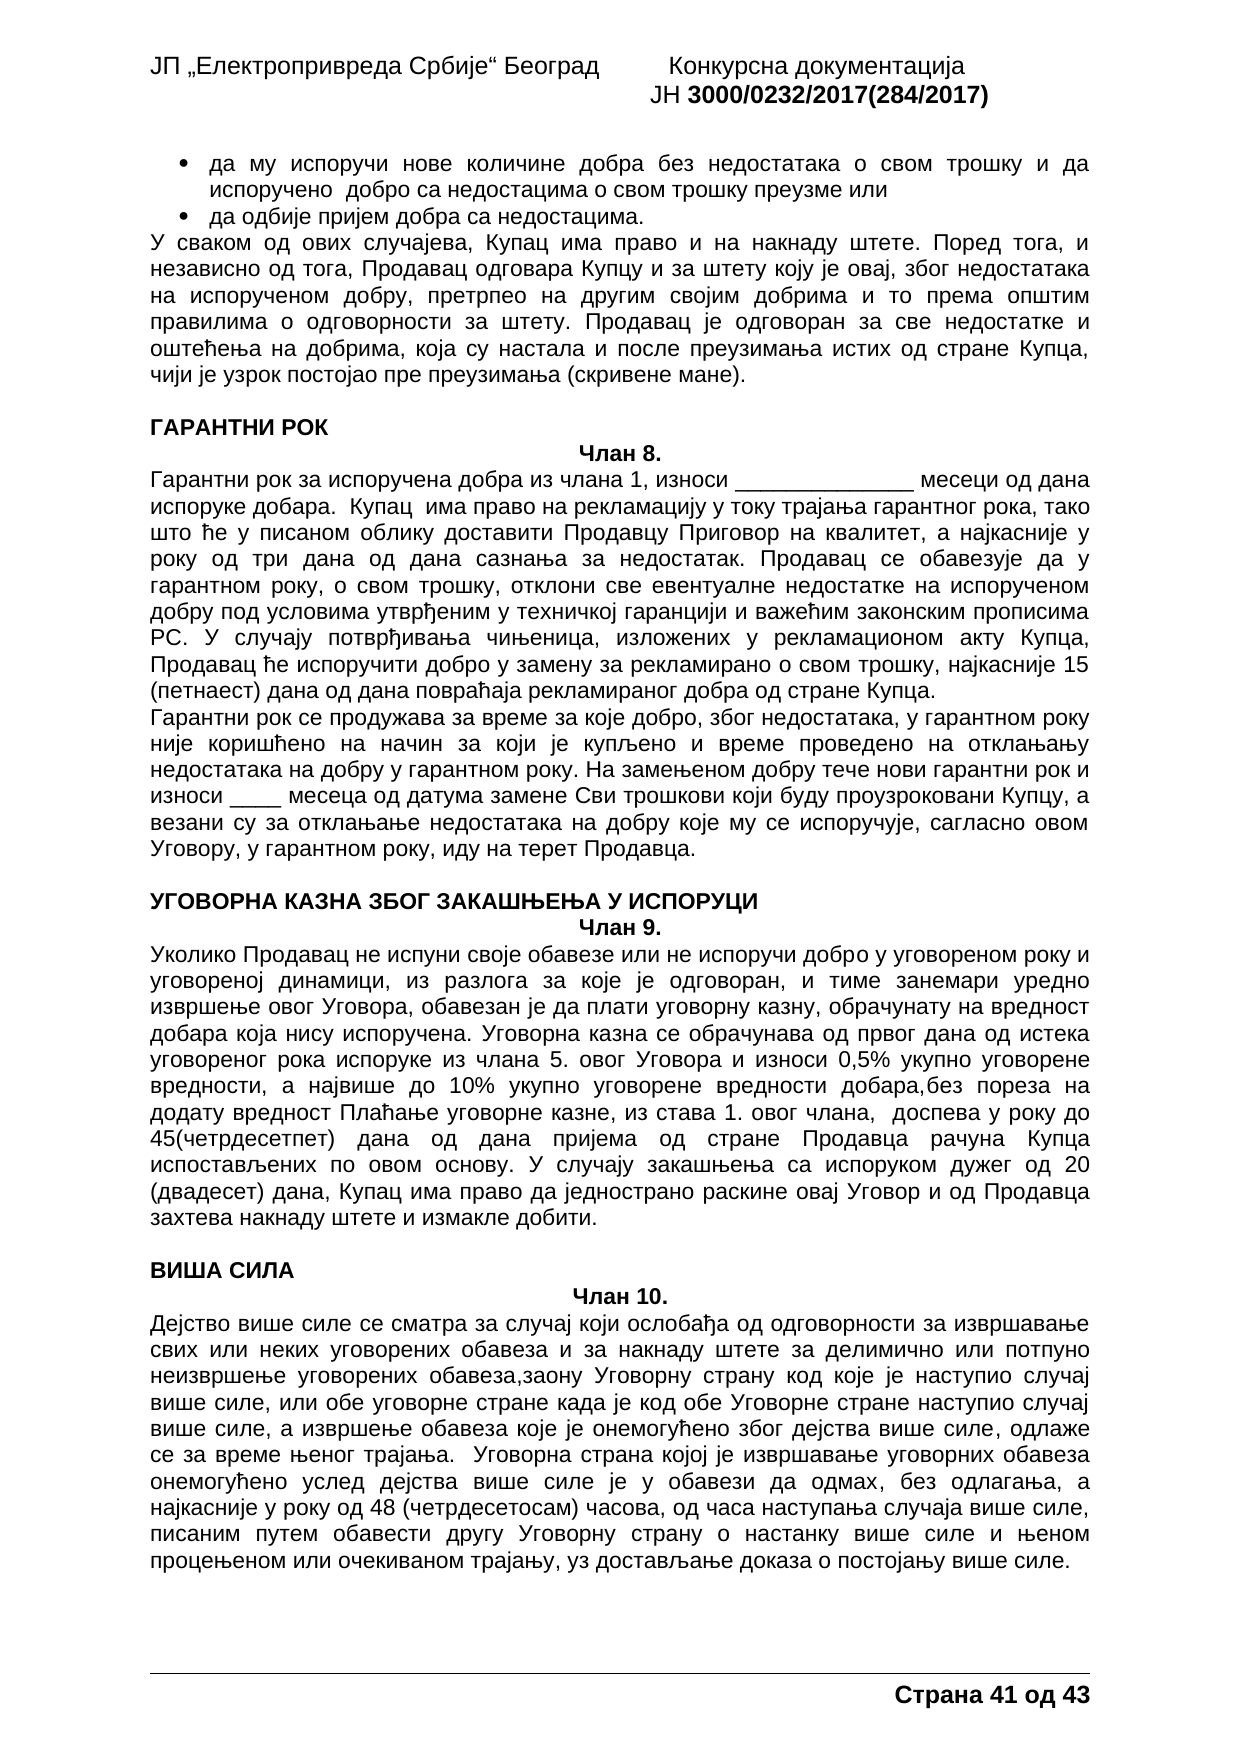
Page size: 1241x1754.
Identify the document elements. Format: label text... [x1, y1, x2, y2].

text да одбије пријем добра са недостацима. [179, 203, 1090, 229]
text Члан 9. [150, 914, 1090, 941]
text УГОВОРНА КАЗНА ЗБОГ ЗАКАШЊЕЊА У ИСПОРУЦИ [150, 888, 1090, 914]
text Гарантни рок се продужава за време за које добро, због недостатака, у гарантном року није коришћено на начин за који је купљено и време проведено на отклањању недостатака на добру у гарантном року. На замењеном добру тече нови гарантни рок и износи ____ месеца од датума замене Сви трошкови који буду проузроковани Купцу, а везани су за отклањање недостатака на добру које му се испоручује, сагласно овом Уговору, у гарантном року, иду на терет Продавца. [150, 703, 1090, 862]
text Члан 8. [150, 440, 1090, 466]
text Члан 10. [150, 1283, 1090, 1309]
text да му испоручи нове количине добра без недостатака о свом трошку и да испоручено добро са недостацима о свом трошку преузме или [179, 150, 1090, 203]
text Гарантни рок за испоручена добра из члана 1, износи ______________ месеци од дана испоруке добара. Купац има право на рекламацију у току трајања гарантног рока, тако што ће у писаном облику доставити Продавцу Приговор на квалитет, а најкасније у року од три дана од дана сазнања за недостатак. Продавац се обавезује да у гарантном року, о свом трошку, отклони све евентуалне недостатке на испорученом добру под условима утврђеним у техничкој гаранцији и важећим законским прописима РС. У случају потврђивања чињеница, изложених у рекламационом акту Купца, Продавац ће испоручити добро у замену за рекламирано о свом трошку, најкасније 15 (петнаест) дана од дана повраћаја рекламираног добра од стране Купца. [150, 466, 1090, 703]
text У сваком од ових случајева, Купац има право и на накнаду штете. Поред тога, и независно од тога, Продавац одговара Купцу и за штету коју је овај, због недостатака на испорученом добру, претрпео на другим својим добрима и то према општим правилима о одговорности за штету. Продавац је одговоран за све недостатке и оштећења на добрима, која су настала и после преузимања истих од стране Купца, чији је узрок постојао пре преузимања (скривене мане). [150, 229, 1090, 387]
text Уколико Продавац не испуни своје обавезе или не испоручи добро у уговореном року и уговореној динамици, из разлога за које је одговоран, и тиме занемари уредно извршење овог Уговора, обавезан је да плати уговорну казну, обрачунату на вредност добара која нису испоручена. Уговорна казна се обрачунава од првог дана од истека уговореног рока испоруке из члана 5. овог Уговора и износи 0,5% укупно уговорене вредности, а највише до 10% укупно уговорене вредности добара,без пореза на додату вредност Плаћање уговорне казне, из става 1. овог члана, дoспeвa у рoку до 45(четрдесетпет) дaнa oд дaнa пријема од стране Продавца рачуна Купца испостављених по овом основу. У случају закашњења са испоруком дужег од 20 (двадесет) дана, Купац има право да једнострано раскине овај Уговор и од Продавца захтева накнаду штете и измакле добити. [150, 941, 1090, 1231]
text Дејство више силе се сматра за случај који ослобађа од одговорности за извршавање свих или неких уговорених обавеза и за накнаду штете за делимично или потпуно неизвршење уговорених обавеза,заону Уговорну страну код које је наступио случај више силе, или обе уговорне стране када је код обе Уговорне стране наступио случај више силе, а извршење обавеза које је онемогућено због дејства више силе, одлаже се за време њеног трајања. Уговорна страна којој је извршавање уговорних обавеза онемогућено услед дејства више силе је у обавези да одмах, без одлагања, а најкасније у року од 48 (четрдесетосам) часова, од часа наступања случаја више силе, писаним путем обавести другу Уговорну страну о настанку више силе и њеном процењеном или очекиваном трајању, уз достављање доказа о постојању више силе. [150, 1309, 1090, 1573]
text ГАРАНТНИ РОК [150, 413, 1090, 440]
text ВИША СИЛА [150, 1257, 1090, 1283]
